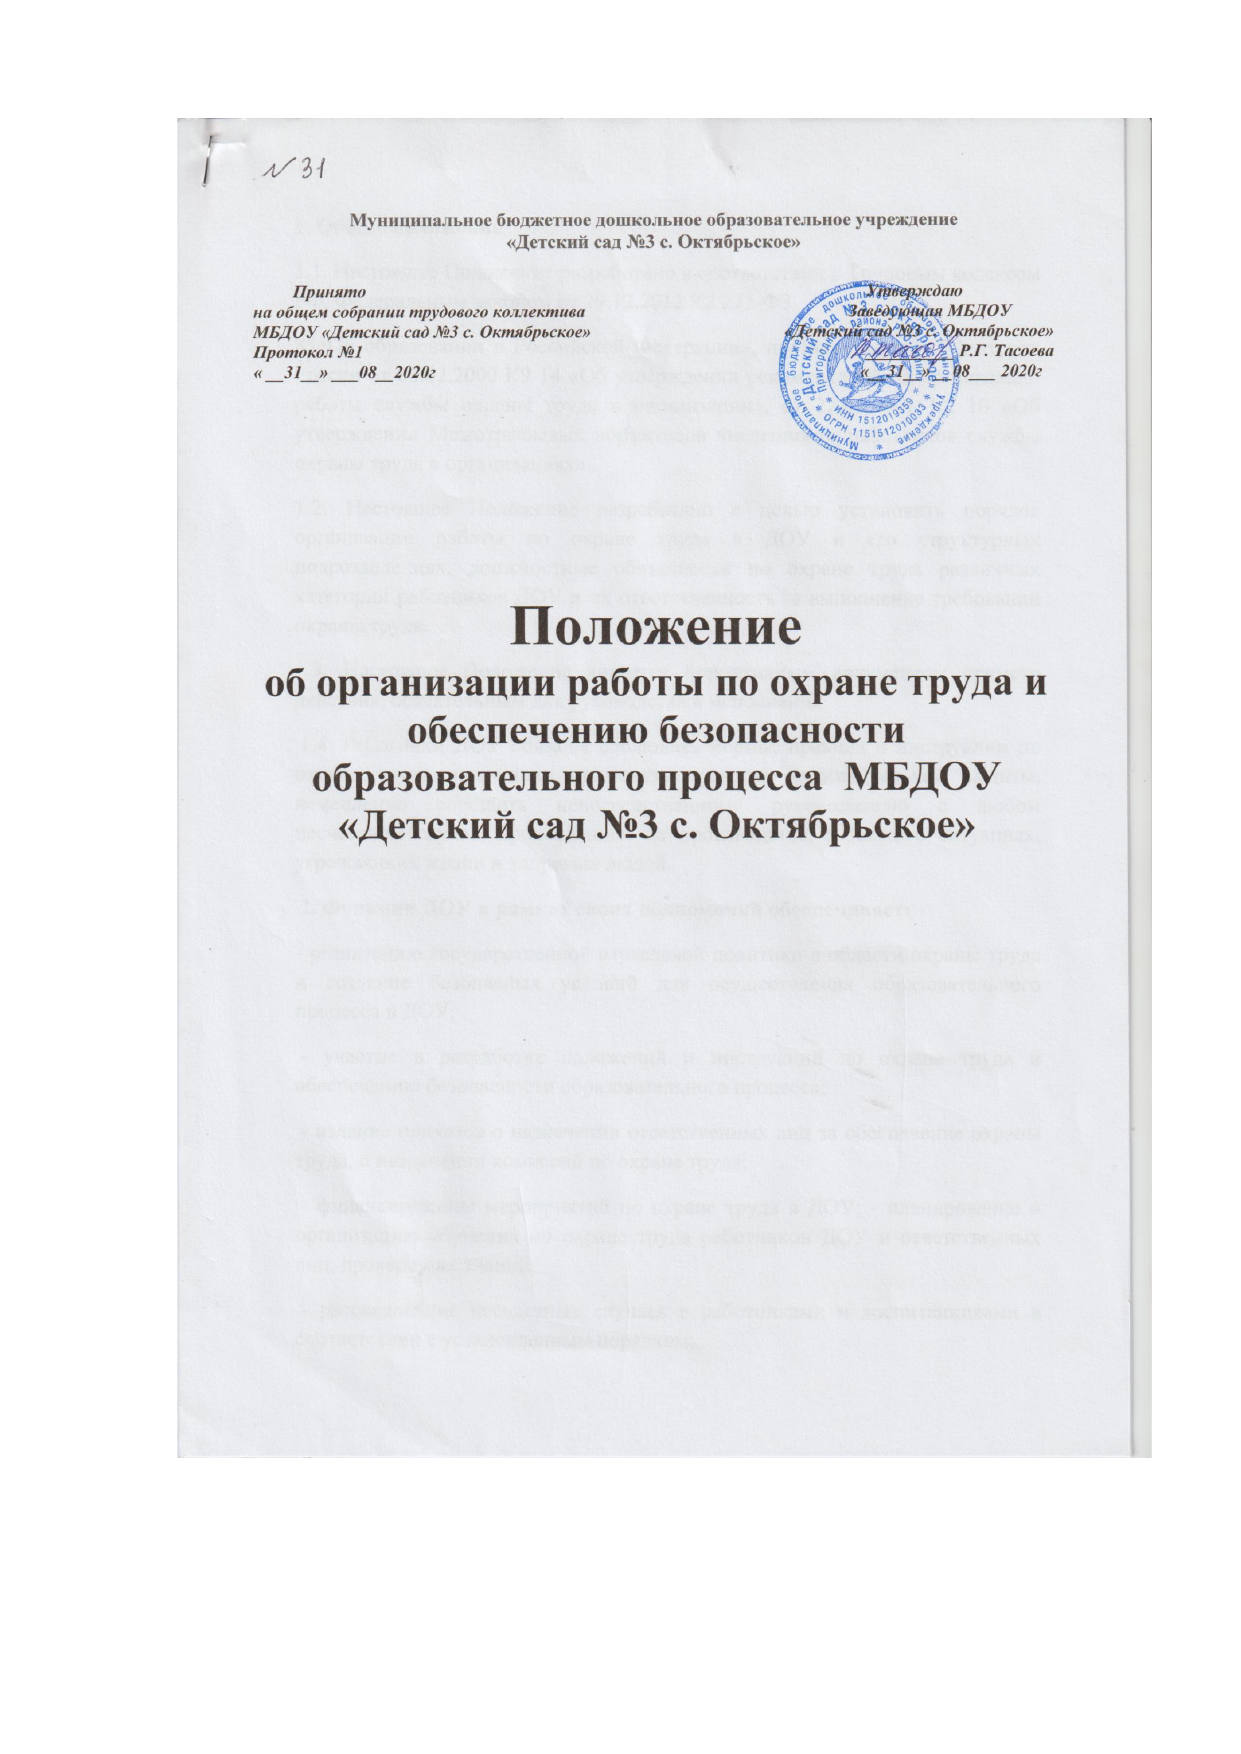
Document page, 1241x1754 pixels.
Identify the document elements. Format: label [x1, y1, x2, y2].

picture [177, 118, 1152, 1458]
